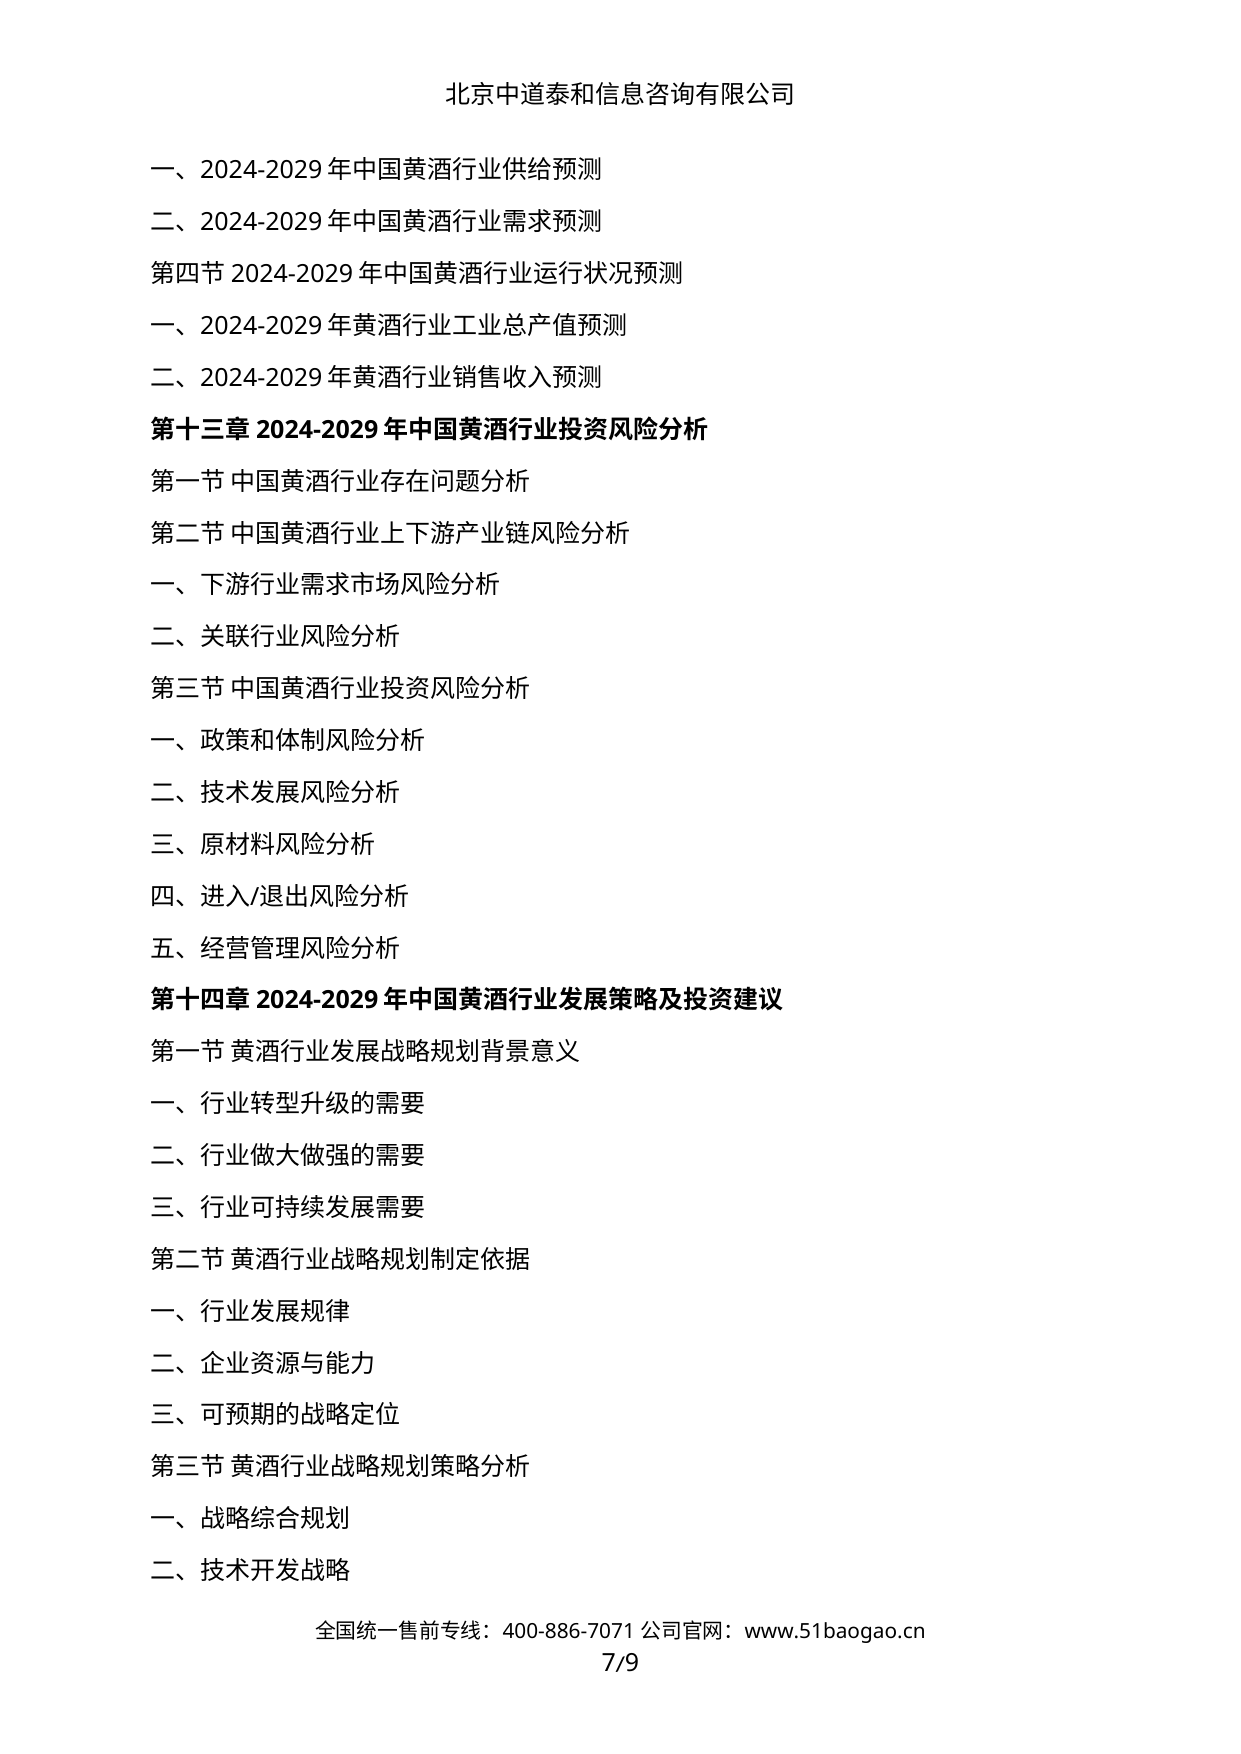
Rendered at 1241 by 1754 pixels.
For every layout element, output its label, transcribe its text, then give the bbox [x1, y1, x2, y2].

text 一、战略综合规划 [150, 1499, 1090, 1535]
text 三、可预期的战略定位 [150, 1395, 1090, 1431]
text 第二节 中国黄酒行业上下游产业链风险分析 [150, 513, 1090, 549]
text 第一节 黄酒行业发展战略规划背景意义 [150, 1032, 1090, 1068]
text 第三节 中国黄酒行业投资风险分析 [150, 669, 1090, 705]
text 三、原材料风险分析 [150, 824, 1090, 861]
text 一、行业发展规律 [150, 1291, 1090, 1327]
text 二、企业资源与能力 [150, 1343, 1090, 1379]
text 一、2024-2029年中国黄酒行业供给预测 [150, 150, 1090, 186]
text 一、行业转型升级的需要 [150, 1084, 1090, 1120]
text 第十四章 2024-2029年中国黄酒行业发展策略及投资建议 [150, 980, 1090, 1016]
text 二、2024-2029年黄酒行业销售收入预测 [150, 357, 1090, 394]
text 一、下游行业需求市场风险分析 [150, 565, 1090, 601]
text 五、经营管理风险分析 [150, 928, 1090, 964]
text 二、技术发展风险分析 [150, 772, 1090, 809]
text 二、2024-2029年中国黄酒行业需求预测 [150, 202, 1090, 238]
text 一、2024-2029年黄酒行业工业总产值预测 [150, 306, 1090, 342]
text 二、行业做大做强的需要 [150, 1136, 1090, 1172]
text 第十三章 2024-2029年中国黄酒行业投资风险分析 [150, 409, 1090, 446]
text 二、技术开发战略 [150, 1551, 1090, 1587]
text 一、政策和体制风险分析 [150, 721, 1090, 757]
text 第四节 2024-2029年中国黄酒行业运行状况预测 [150, 254, 1090, 290]
text 二、关联行业风险分析 [150, 617, 1090, 653]
text 第二节 黄酒行业战略规划制定依据 [150, 1239, 1090, 1276]
text 四、进入/退出风险分析 [150, 876, 1090, 912]
text 三、行业可持续发展需要 [150, 1187, 1090, 1224]
text 第一节 中国黄酒行业存在问题分析 [150, 461, 1090, 497]
text 第三节 黄酒行业战略规划策略分析 [150, 1447, 1090, 1483]
